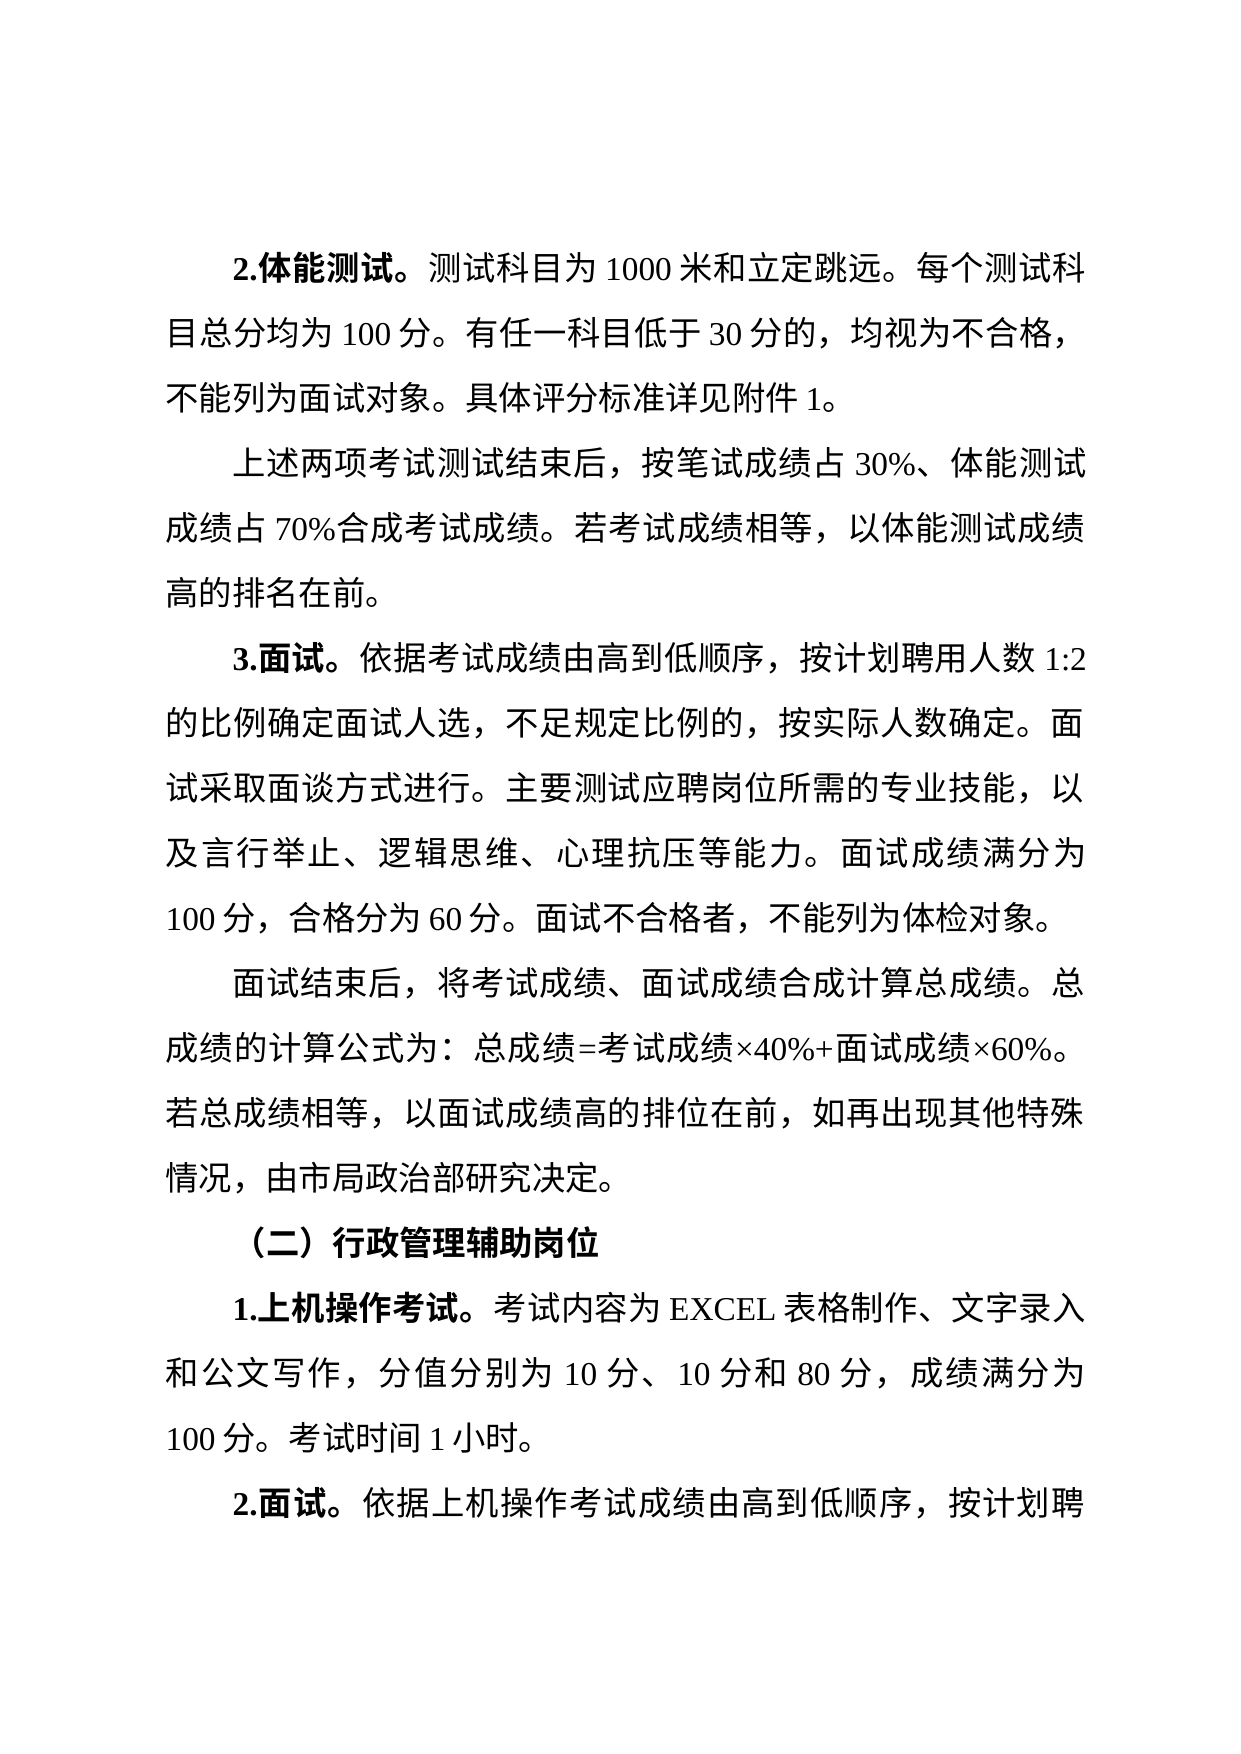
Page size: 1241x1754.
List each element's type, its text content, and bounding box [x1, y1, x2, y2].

text 3.面试。依据考试成绩由高到低顺序，按计划聘用人数1:2的比例确定面试人选，不足规定比例的，按实际人数确定。面试采取面谈方式进行。主要测试应聘岗位所需的专业技能，以及言行举止、逻辑思维、心理抗压等能力。面试成绩满分为100分，合格分为60分。面试不合格者，不能列为体检对象。 [165, 623, 1087, 948]
text 面试结束后，将考试成绩、面试成绩合成计算总成绩。总成绩的计算公式为：总成绩=考试成绩×40%+面试成绩×60%。若总成绩相等，以面试成绩高的排位在前，如再出现其他特殊情况，由市局政治部研究决定。 [165, 948, 1087, 1208]
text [165, 1468, 1087, 1533]
text （二）行政管理辅助岗位 [165, 1208, 1087, 1273]
text 1.上机操作考试。考试内容为EXCEL表格制作、文字录入和公文写作，分值分别为10分、10分和80分，成绩满分为100分。考试时间1小时。 [165, 1273, 1087, 1468]
text 上述两项考试测试结束后，按笔试成绩占30%、体能测试成绩占70%合成考试成绩。若考试成绩相等，以体能测试成绩高的排名在前。 [165, 428, 1087, 623]
text 2.体能测试。测试科目为1000米和立定跳远。每个测试科目总分均为100分。有任一科目低于30分的，均视为不合格，不能列为面试对象。具体评分标准详见附件1。 [165, 233, 1087, 428]
